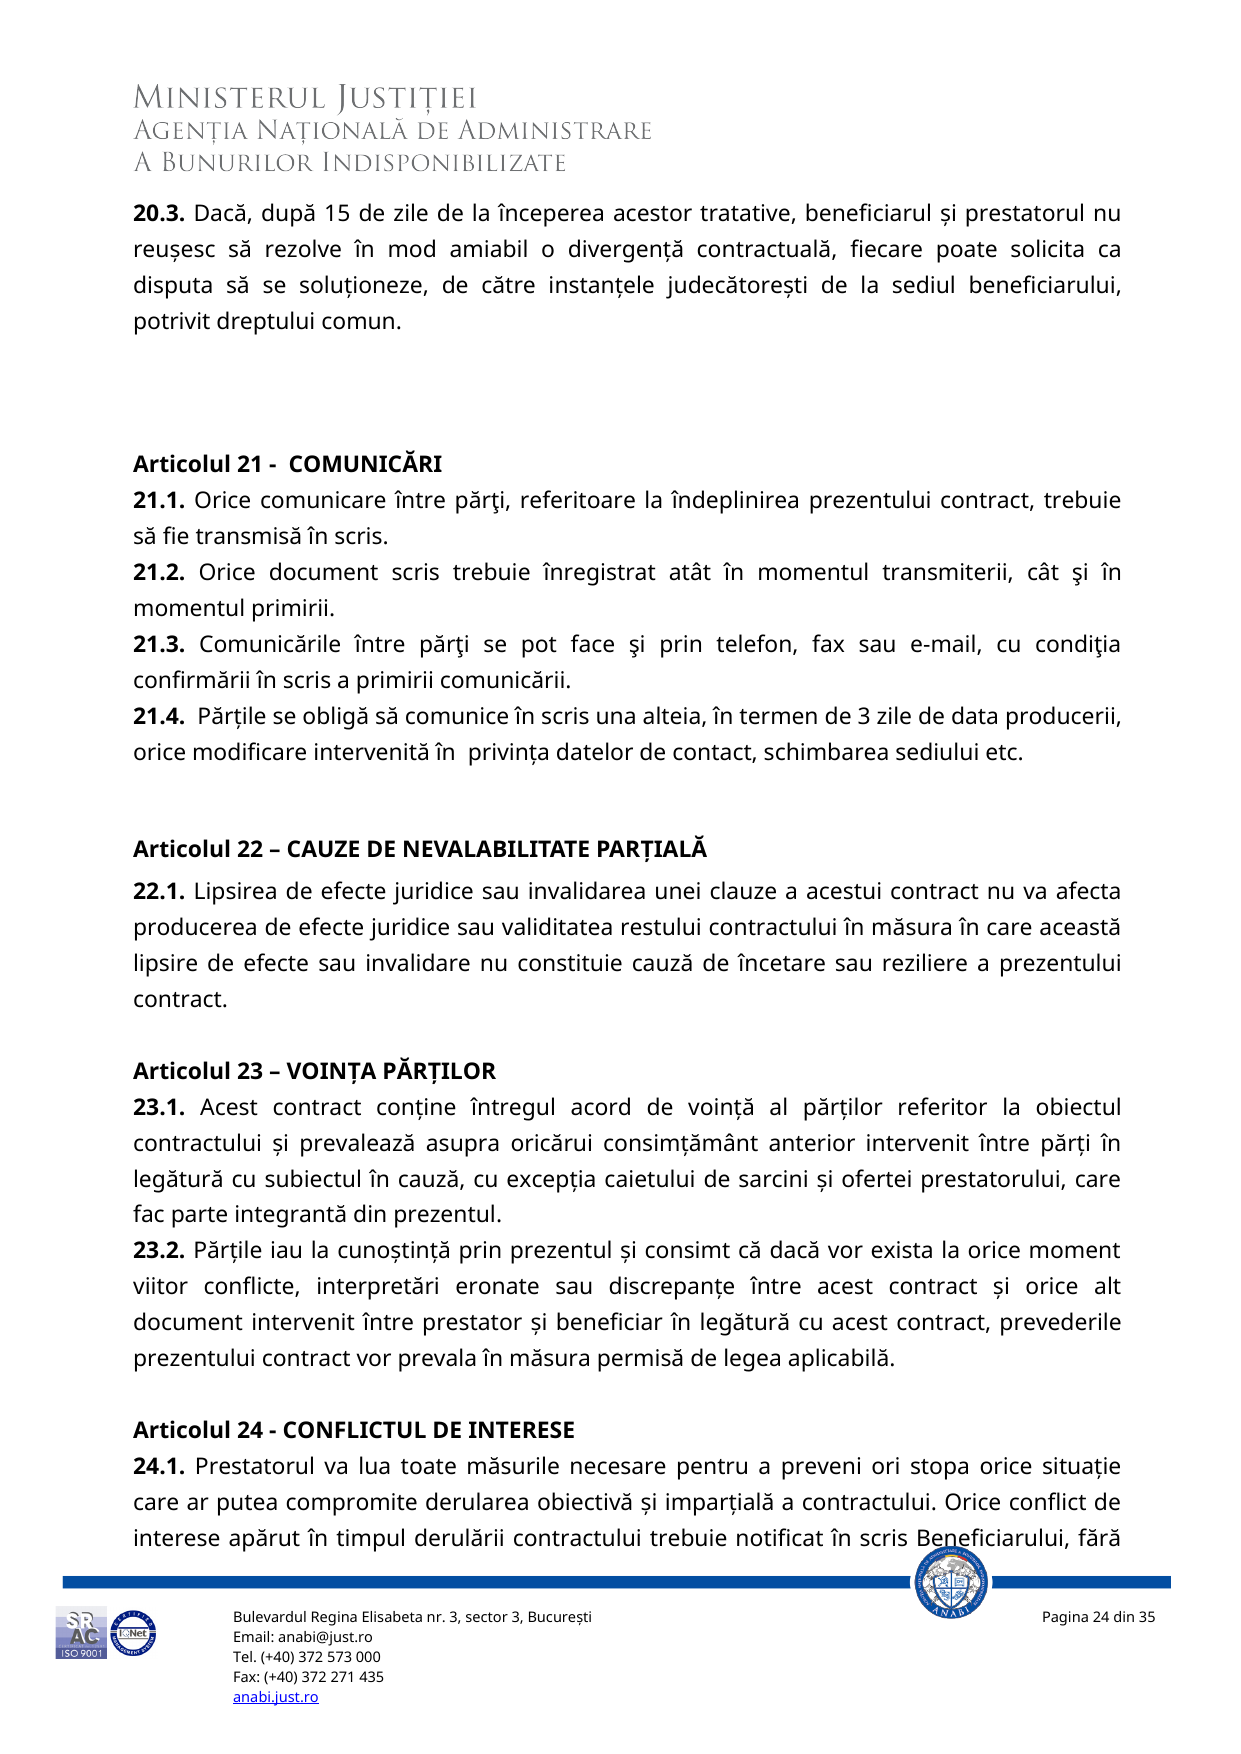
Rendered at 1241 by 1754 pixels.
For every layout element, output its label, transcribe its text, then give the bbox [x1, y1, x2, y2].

text Articolul 21 - COMUNICĂRI [133, 448, 1123, 480]
text 21.2. Orice document scris trebuie înregistrat atât în momentul transmiterii, cât şi în momentul primirii. [133, 556, 1123, 623]
picture [132, 84, 652, 172]
picture [55, 1540, 1172, 1659]
text 21.3. Comunicările între părţi se pot face şi prin telefon, fax sau e-mail, cu condiţia confirmării în scris a primirii comunicării. [133, 628, 1123, 695]
text Articolul 24 - CONFLICTUL DE INTERESE [133, 1414, 1123, 1445]
text 22.1. Lipsirea de efecte juridice sau invalidarea unei clauze a acestui contract nu va afecta producerea de efecte juridice sau validitatea restului contractului în măsura în care această lipsire de efecte sau invalidare nu constituie cauză de încetare sau reziliere a prezentului contract. [133, 875, 1123, 1014]
text 23.2. Părțile iau la cunoștință prin prezentul și consimt că dacă vor exista la orice moment viitor conflicte, interpretări eronate sau discrepanțe între acest contract și orice alt document intervenit între prestator și beneficiar în legătură cu acest contract, prevederile prezentului contract vor prevala în măsura permisă de legea aplicabilă. [133, 1234, 1123, 1373]
text 21.4. Părțile se obligă să comunice în scris una alteia, în termen de 3 zile de data producerii, orice modificare intervenită în privința datelor de contact, schimbarea sediului etc. [133, 700, 1123, 767]
text 21.1. Orice comunicare între părţi, referitoare la îndeplinirea prezentului contract, trebuie să fie transmisă în scris. [133, 484, 1123, 552]
subtitle Articolul 22 – CAUZE DE NEVALABILITATE PARŢIALĂ [133, 833, 1123, 864]
text 20.3. Dacă, după 15 de zile de la începerea acestor tratative, beneficiarul și prestatorul nu reușesc să rezolve în mod amiabil o divergență contractuală, fiecare poate solicita ca disputa să se soluționeze, de către instanțele judecătorești de la sediul beneficiarului, potrivit dreptului comun. [133, 197, 1123, 336]
text 23.1. Acest contract conține întregul acord de voință al părților referitor la obiectul contractului și prevalează asupra oricărui consimțământ anterior intervenit între părți în legătură cu subiectul în cauză, cu excepția caietului de sarcini și ofertei prestatorului, care fac parte integrantă din prezentul. [133, 1091, 1123, 1230]
text Articolul 23 – VOINŢA PĂRŢILOR [133, 1055, 1123, 1086]
